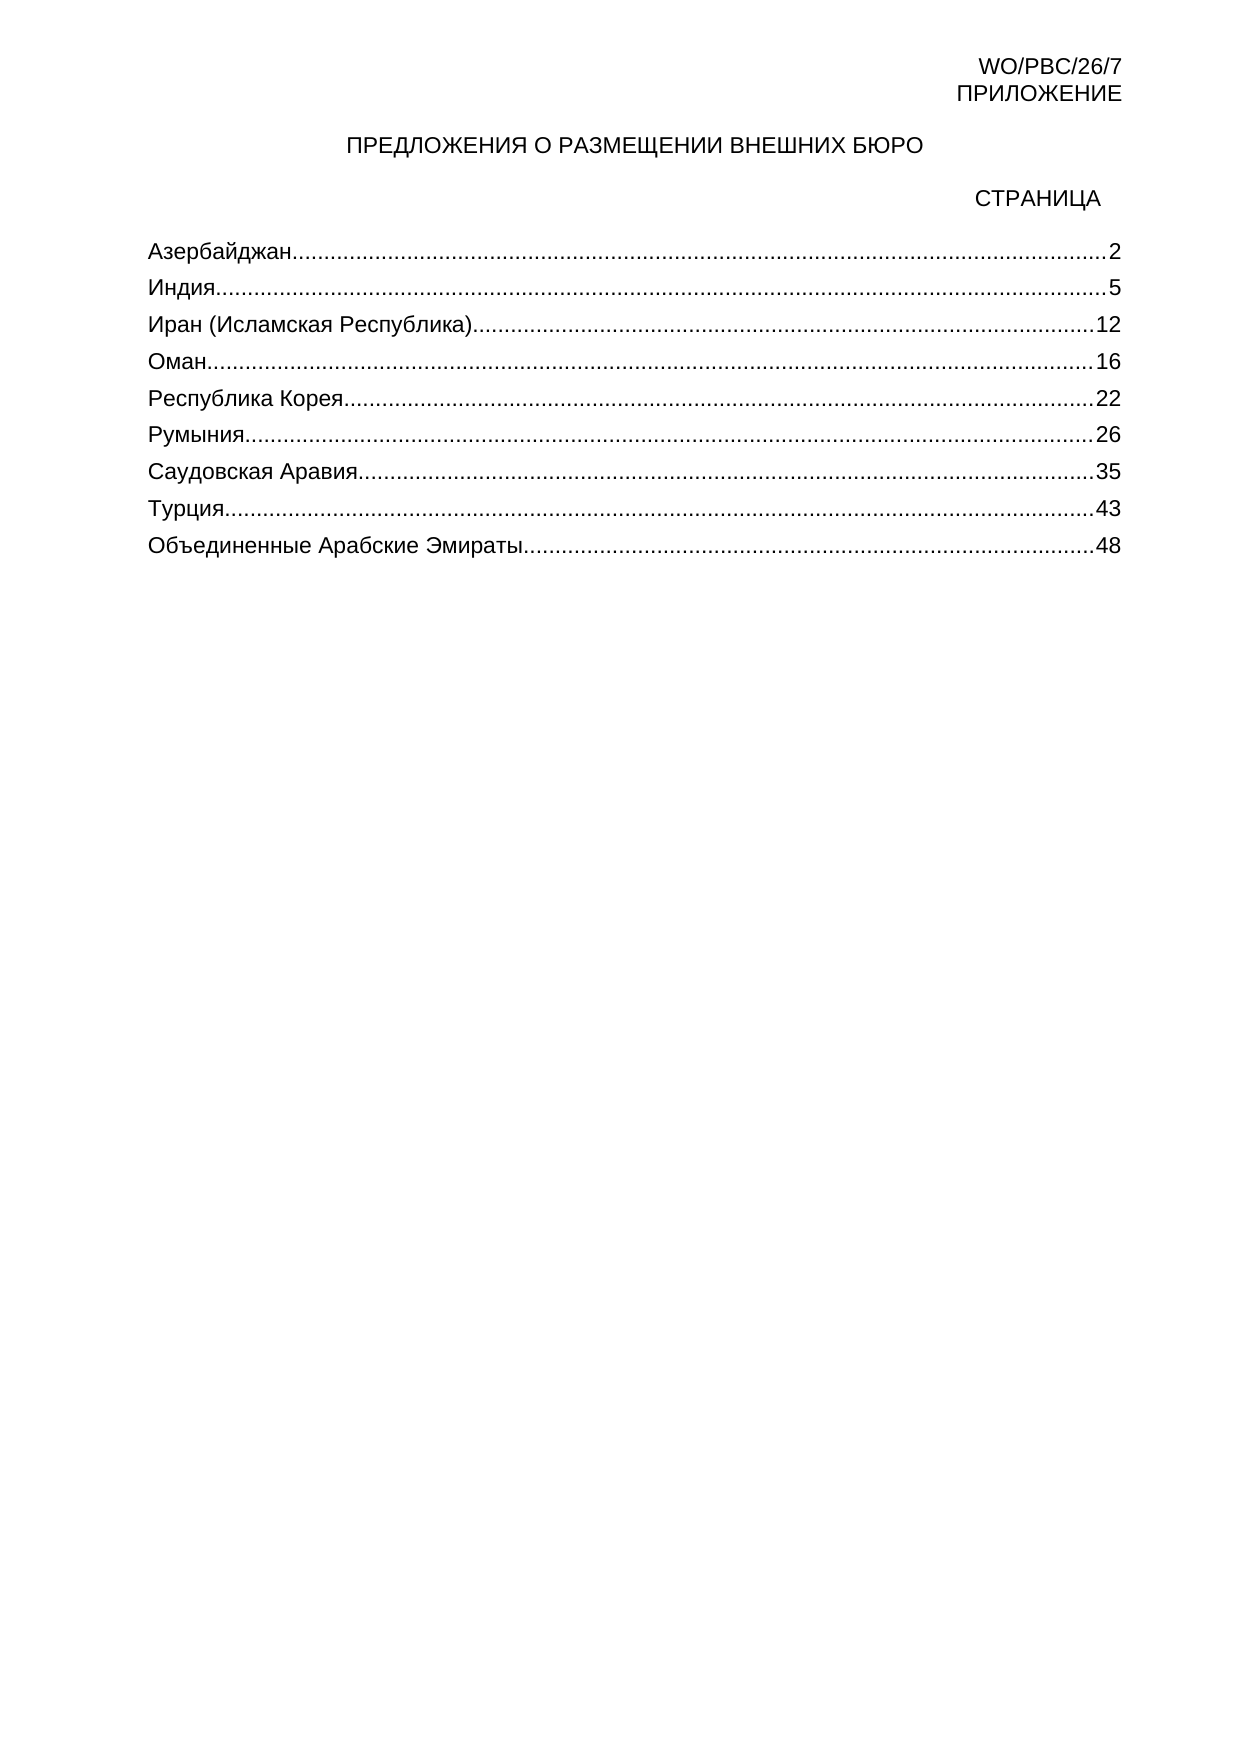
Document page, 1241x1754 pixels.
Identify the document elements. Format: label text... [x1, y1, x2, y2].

text Турция 43 [148, 495, 1122, 521]
text Республика Корея 22 [148, 385, 1122, 411]
text Саудовская Аравия 35 [148, 458, 1122, 484]
text Страница [148, 185, 1122, 211]
text ПРЕДЛОЖЕНИЯ О РАЗМЕЩЕНИИ ВНЕШНИХ БЮРО [148, 132, 1122, 158]
text Объединенные Арабские Эмираты 48 [148, 532, 1122, 558]
text Иран (Исламская Республика) 12 [148, 311, 1122, 337]
text Индия 5 [148, 274, 1122, 301]
text Азербайджан 2 [148, 238, 1122, 264]
text Оман 16 [148, 348, 1122, 374]
text Румыния 26 [148, 421, 1122, 448]
